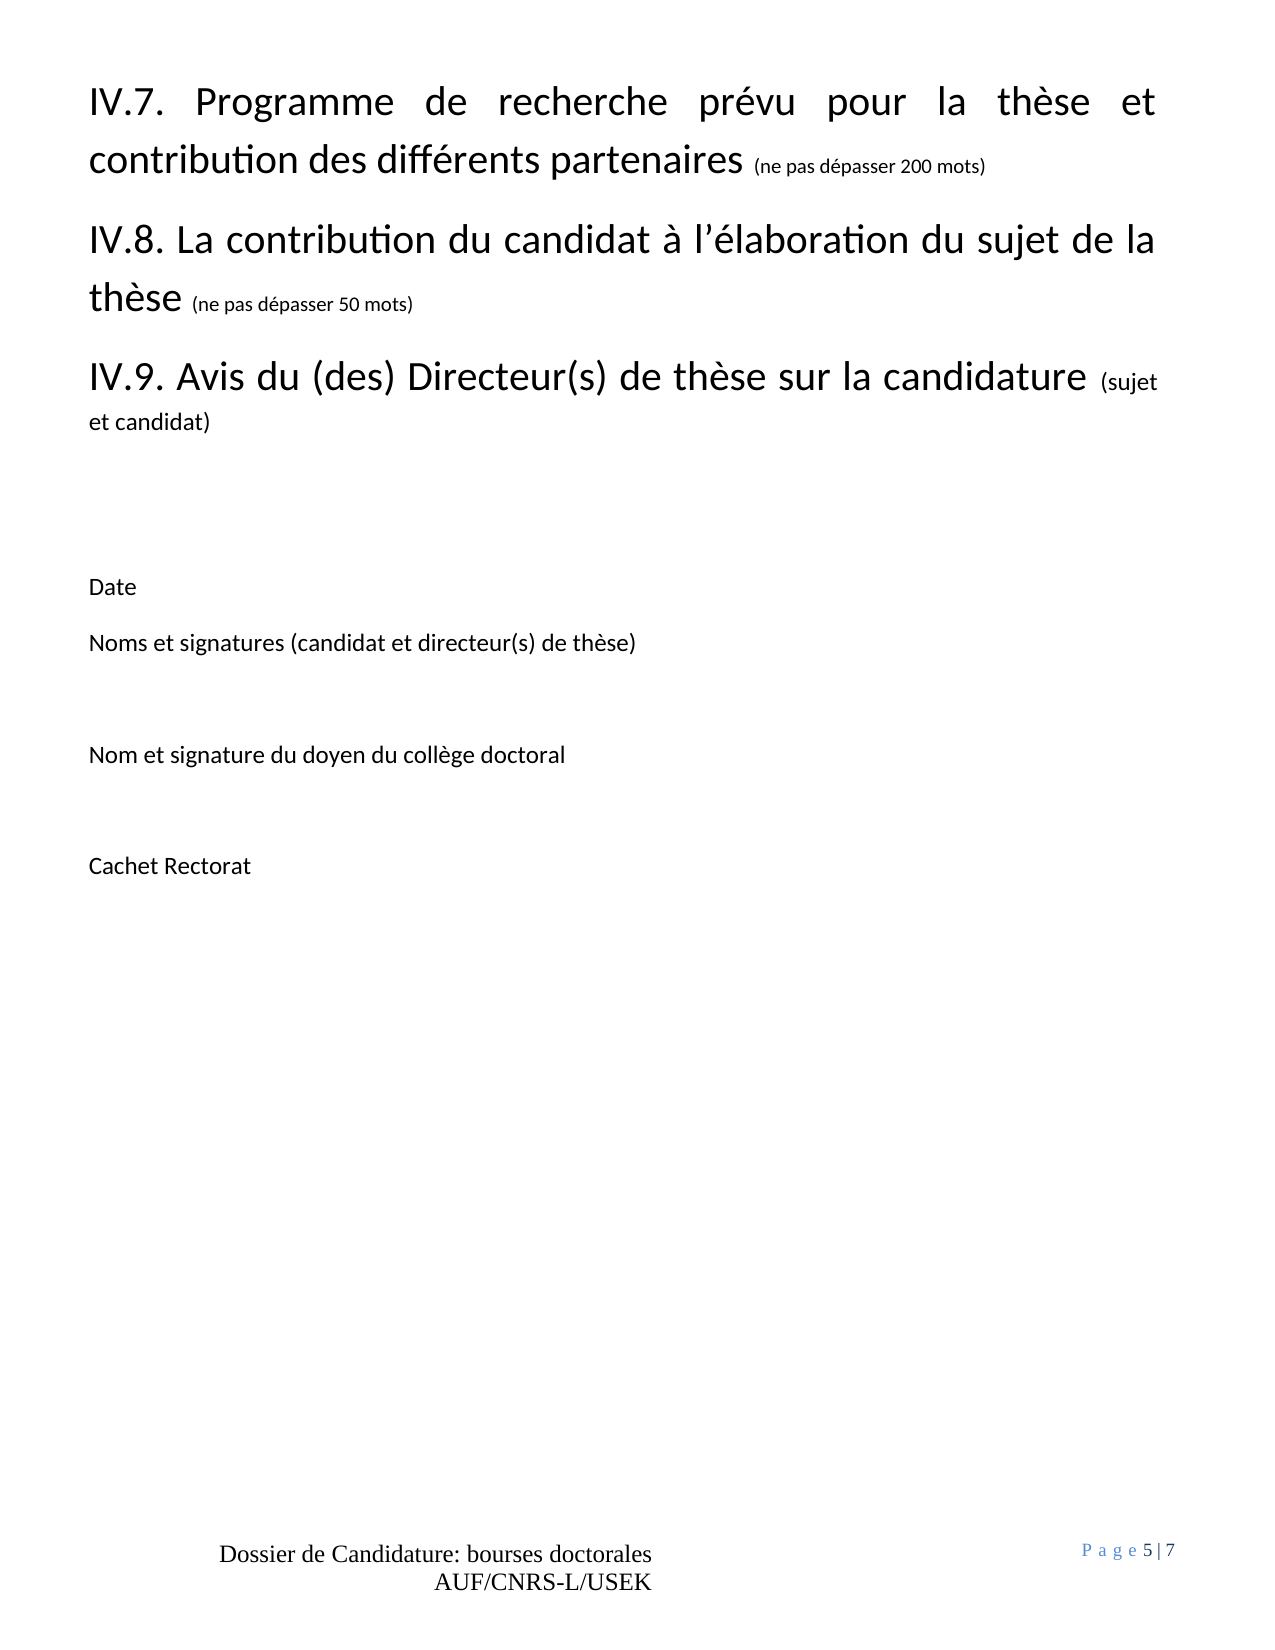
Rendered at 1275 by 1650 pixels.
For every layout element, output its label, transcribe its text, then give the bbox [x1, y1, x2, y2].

text Noms et signatures (candidat et directeur(s) de thèse) [88, 627, 1087, 658]
text Cachet Rectorat [88, 850, 1256, 881]
text IV.9. Avis du (des) Directeur(s) de thèse sur la candidature (sujet et candidat) [88, 350, 1157, 436]
text IV.7. Programme de recherche prévu pour la thèse et contribution des différents partenaires (ne pas dépasser 200 mots) [88, 75, 1157, 184]
text Nom et signature du doyen du collège doctoral [88, 739, 1256, 769]
text IV.8. La contribution du candidat à l’élaboration du sujet de la thèse (ne pas dépasser 50 mots) [88, 213, 1157, 322]
text Date [88, 571, 1087, 602]
